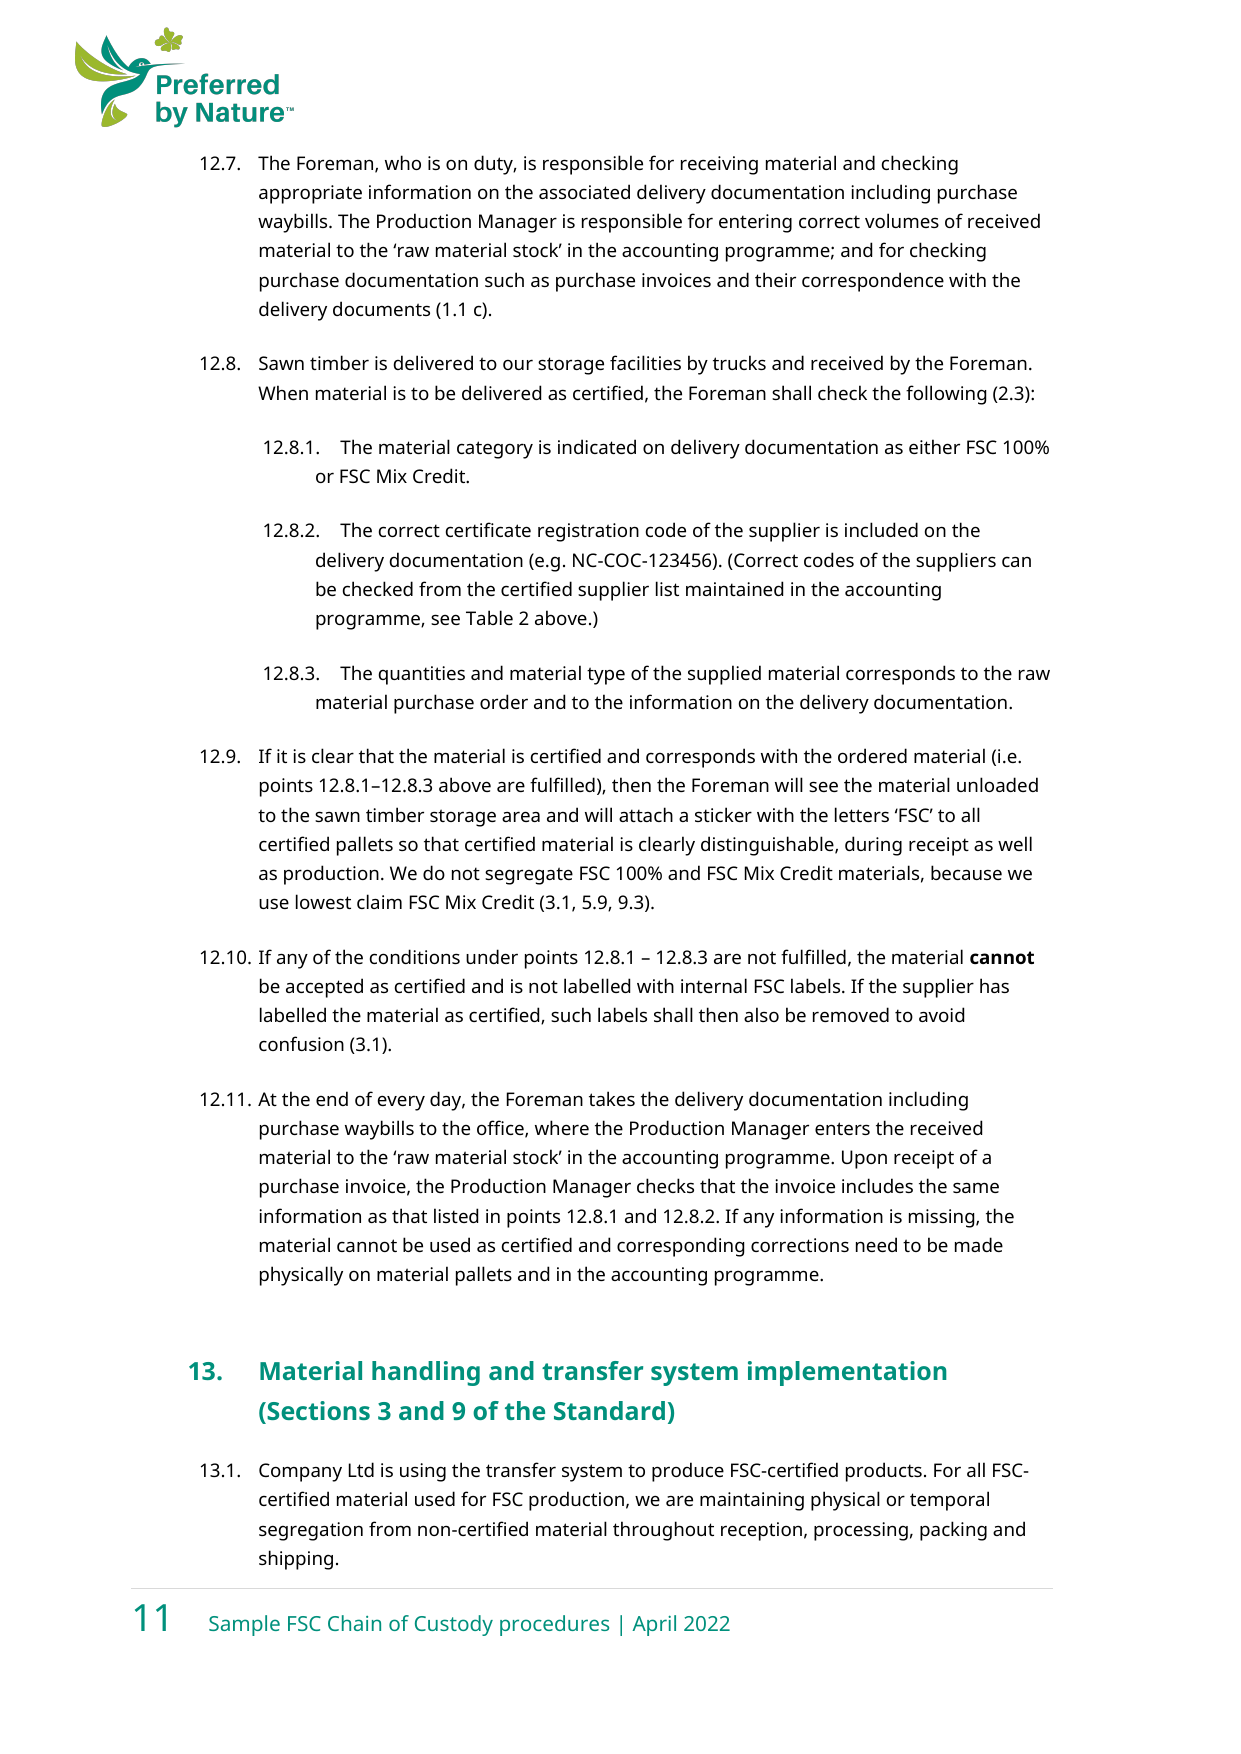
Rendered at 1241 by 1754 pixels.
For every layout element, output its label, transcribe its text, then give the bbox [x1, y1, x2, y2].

list Material handling and transfer system implementation (Sections 3 and 9 of the Standard) [187, 1354, 1053, 1427]
list If any of the conditions under points 12.8.1 – 12.8.3 are not fulfilled, the material cannot be accepted as certified and is not labelled with internal FSC labels. If the supplier has labelled the material as certified, such labels shall then also be removed to avoid confusion (3.1). [199, 944, 1053, 1057]
list The Foreman, who is on duty, is responsible for receiving material and checking appropriate information on the associated delivery documentation including purchase waybills. The Production Manager is responsible for entering correct volumes of received material to the ‘raw material stock’ in the accounting programme; and for checking purchase documentation such as purchase invoices and their correspondence with the delivery documents (1.1 c). [199, 150, 1053, 322]
list The material category is indicated on delivery documentation as either FSC 100% or FSC Mix Credit. [262, 434, 1053, 489]
list The quantities and material type of the supplied material corresponds to the raw material purchase order and to the information on the delivery documentation. [262, 660, 1053, 714]
list Sawn timber is delivered to our storage facilities by trucks and received by the Foreman. When material is to be delivered as certified, the Foreman shall check the following (2.3): [199, 351, 1053, 405]
list At the end of every day, the Foreman takes the delivery documentation including purchase waybills to the office, where the Production Manager enters the received material to the ‘raw material stock’ in the accounting programme. Upon receipt of a purchase invoice, the Production Manager checks that the invoice includes the same information as that listed in points 12.8.1 and 12.8.2. If any information is missing, the material cannot be used as certified and corresponding corrections need to be made physically on material pallets and in the accounting programme. [199, 1086, 1053, 1287]
list The correct certificate registration code of the supplier is included on the delivery documentation (e.g. NC-COC-123456). (Correct codes of the suppliers can be checked from the certified supplier list maintained in the accounting programme, see Table 2 above.) [262, 518, 1053, 631]
list Company Ltd is using the transfer system to produce FSC-certified products. For all FSC-certified material used for FSC production, we are maintaining physical or temporal segregation from non-certified material throughout reception, processing, packing and shipping. [199, 1457, 1053, 1571]
list If it is clear that the material is certified and corresponds with the ordered material (i.e. points 12.8.1–12.8.3 above are fulfilled), then the Foreman will see the material unloaded to the sawn timber storage area and will attach a sticker with the letters ‘FSC’ to all certified pallets so that certified material is clearly distinguishable, during receipt as well as production. We do not segregate FSC 100% and FSC Mix Credit materials, because we use lowest claim FSC Mix Credit (3.1, 5.9, 9.3). [199, 743, 1053, 915]
picture [47, 0, 323, 155]
